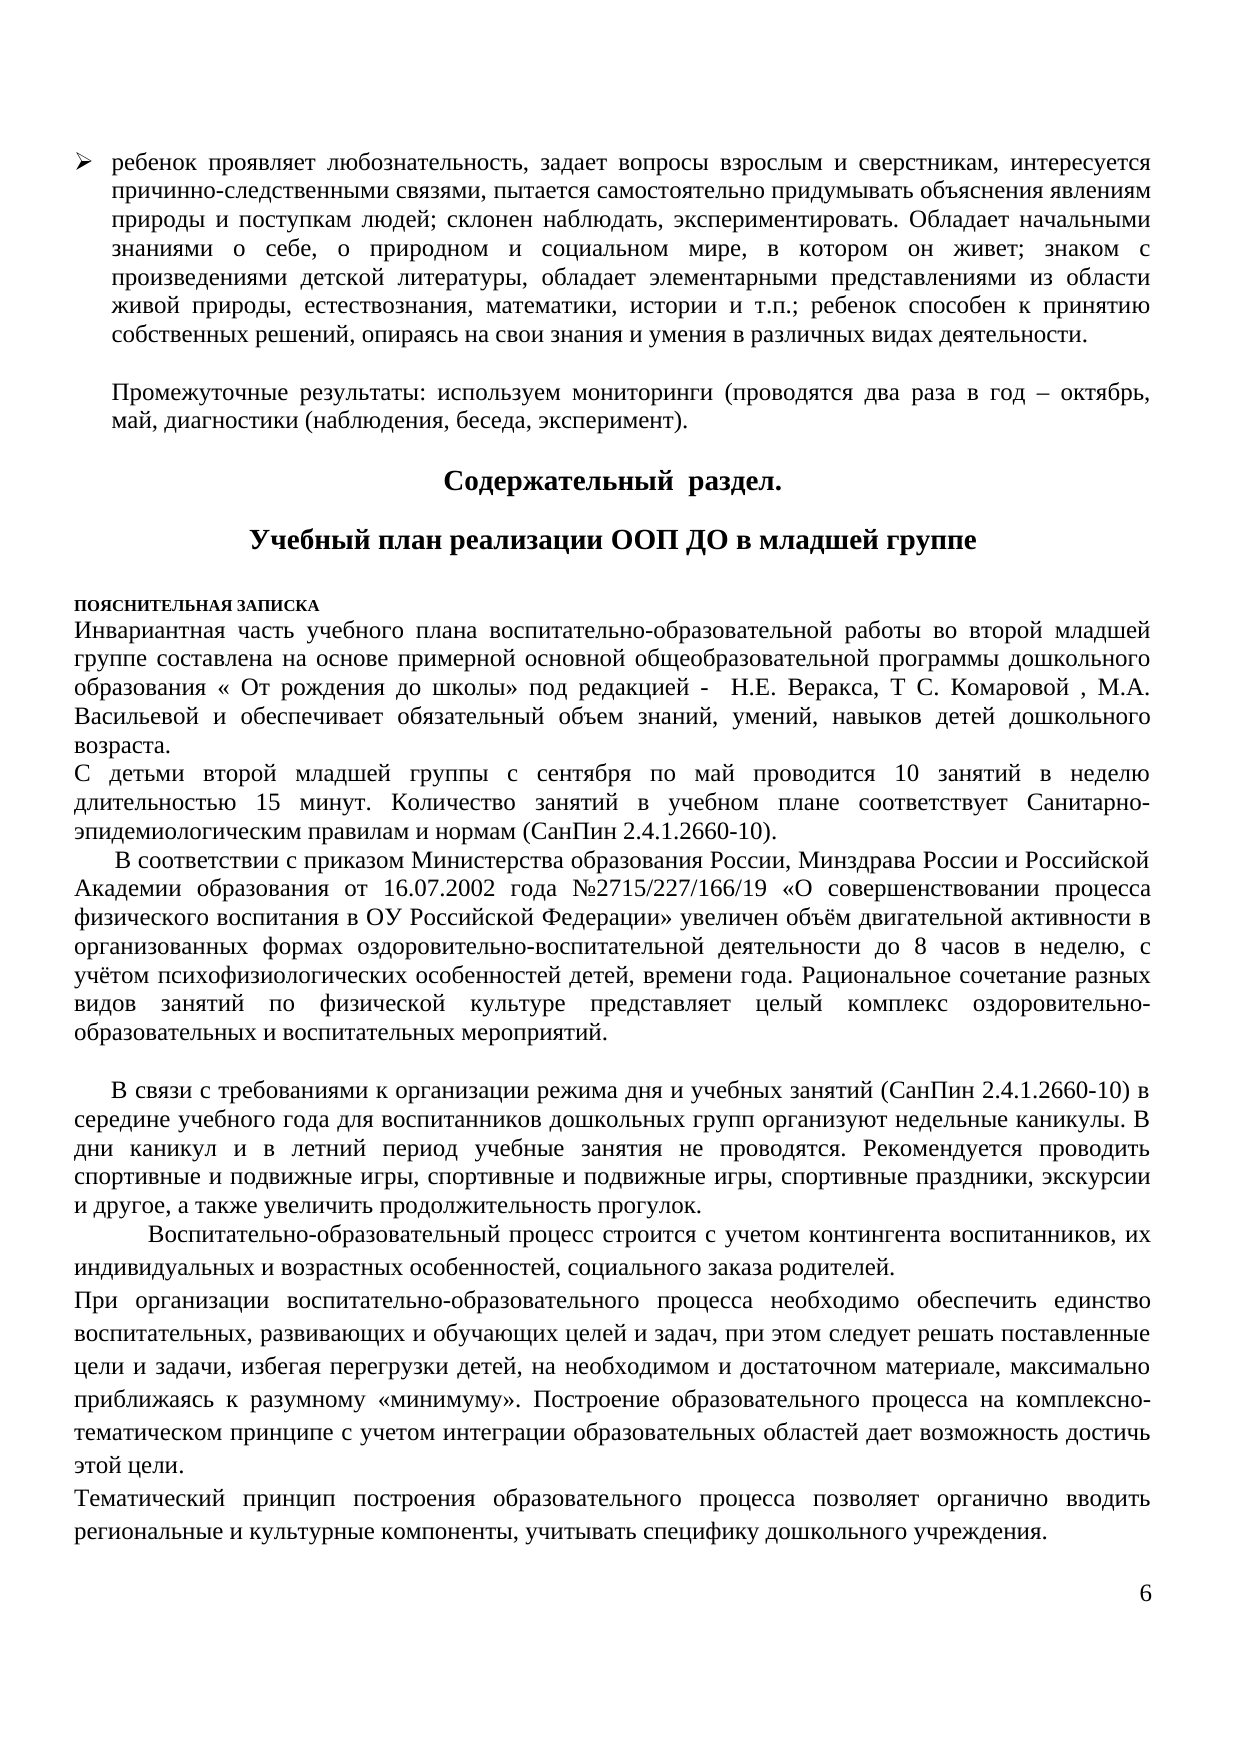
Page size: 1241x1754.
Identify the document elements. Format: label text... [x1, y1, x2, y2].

text ПОЯСНИТЕЛЬНАЯ ЗАПИСКА [74, 582, 1152, 615]
text Содержательный раздел. [74, 463, 1152, 497]
text Промежуточные результаты: используем мониторинги (проводятся два раза в год – октябрь, май, диагностики (наблюдения, беседа, эксперимент). [111, 377, 1152, 434]
text В соответствии с приказом Министерства образования России, Минздрава России и Российской Академии образования от 16.07.2002 года №2715/227/166/19 «О совершенствовании процесса физического воспитания в ОУ Российской Федерации» увеличен объём двигательной активности в организованных формах оздоровительно-воспитательной деятельности до 8 часов в неделю, с учётом психофизиологических особенностей детей, времени года. Рациональное сочетание разных видов занятий по физической культуре представляет целый комплекс оздоровительно-образовательных и воспитательных мероприятий. [74, 845, 1152, 1046]
text Воспитательно-образовательный процесс строится с учетом контингента воспитанников, их индивидуальных и возрастных особенностей, социального заказа родителей. [74, 1219, 1152, 1281]
text В связи с требованиями к организации режима дня и учебных занятий (СанПин 2.4.1.2660-10) в середине учебного года для воспитанников дошкольных групп организуют недельные каникулы. В дни каникул и в летний период учебные занятия не проводятся. Рекомендуется проводить спортивные и подвижные игры, спортивные и подвижные игры, спортивные праздники, экскурсии и другое, а также увеличить продолжительность прогулок. [74, 1075, 1152, 1219]
text С детьми второй младшей группы с сентября по май проводится 10 занятий в неделю длительностью 15 минут. Количество занятий в учебном плане соответствует Санитарно-эпидемиологическим правилам и нормам (СанПин 2.4.1.2660-10). [74, 758, 1152, 845]
text При организации воспитательно-образовательного процесса необходимо обеспечить единство воспитательных, развивающих и обучающих целей и задач, при этом следует решать поставленные цели и задачи, избегая перегрузки детей, на необходимом и достаточном материале, максимально приближаясь к разумному «минимуму». Построение образовательного процесса на комплексно-тематическом принципе с учетом интеграции образовательных областей дает возможность достичь этой цели. [74, 1285, 1152, 1479]
text Учебный план реализации ООП ДО в младшей группе [74, 522, 1152, 556]
list ребенок проявляет любознательность, задает вопросы взрослым и сверстникам, интересуется причинно-следственными связями, пытается самостоятельно придумывать объяснения явлениям природы и поступкам людей; склонен наблюдать, экспериментировать. Обладает начальными знаниями о себе, о природном и социальном мире, в котором он живет; знаком с произведениями детской литературы, обладает элементарными представлениями из области живой природы, естествознания, математики, истории и т.п.; ребенок способен к принятию собственных решений, опираясь на свои знания и умения в различных видах деятельности. [74, 147, 1152, 348]
text Инвариантная часть учебного плана воспитательно-образовательной работы во второй младшей группе составлена на основе примерной основной общеобразовательной программы дошкольного образования « От рождения до школы» под редакцией - Н.Е. Веракса, Т С. Комаровой , М.А. Васильевой и обеспечивает обязательный объем знаний, умений, навыков детей дошкольного возраста. [74, 615, 1152, 758]
text Тематический принцип построения образовательного процесса позволяет органично вводить региональные и культурные компоненты, учитывать специфику дошкольного учреждения. [74, 1483, 1152, 1545]
